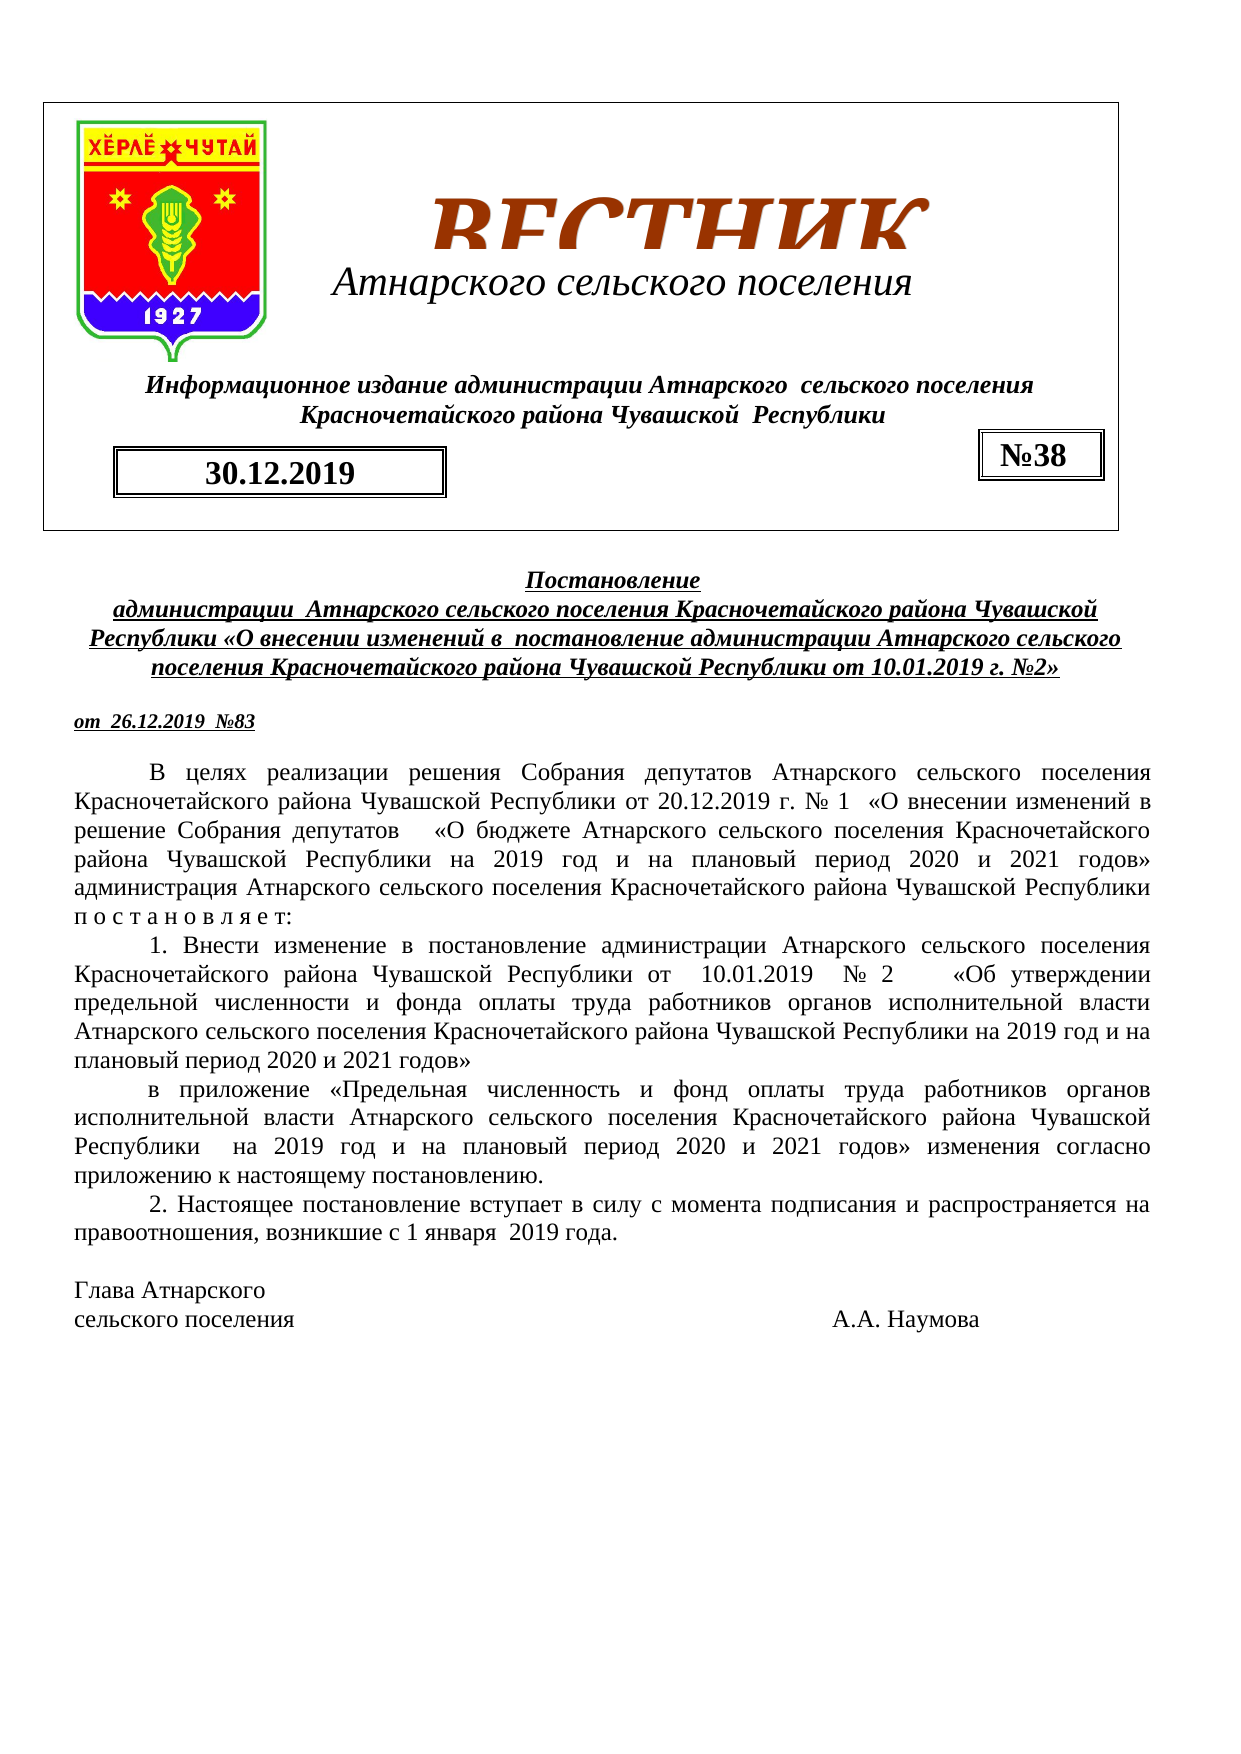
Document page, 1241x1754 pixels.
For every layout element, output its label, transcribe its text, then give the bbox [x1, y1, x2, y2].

text в приложение «Предельная численность и фонд оплаты труда работников органов исполнительной власти Атнарского сельского поселения Красночетайского района Чувашской Республики на 2019 год и на плановый период 2020 и 2021 годов» изменения согласно приложению к настоящему постановлению. [74, 1074, 1152, 1189]
text от 26.12.2019 №83 [74, 709, 1152, 733]
text 2. Настоящее постановление вступает в силу с момента подписания и распространяется на правоотношения, возникшие с 1 января 2019 года. [74, 1189, 1152, 1246]
text сельского поселения А.А. Наумова [74, 1304, 1152, 1332]
text В целях реализации решения Собрания депутатов Атнарского сельского поселения Красночетайского района Чувашской Республики от 20.12.2019 г. № 1 «О внесении изменений в решение Собрания депутатов «О бюджете Атнарского сельского поселения Красночетайского района Чувашской Республики на 2019 год и на плановый период 2020 и 2021 годов» администрация Атнарского сельского поселения Красночетайского района Чувашской Республики п о с т а н о в л я е т: [74, 757, 1152, 930]
text Постановление [74, 566, 1152, 594]
text 1. Внести изменение в постановление администрации Атнарского сельского поселения Красночетайского района Чувашской Республики от 10.01.2019 № 2 «Об утверждении предельной численности и фонда оплаты труда работников органов исполнительной власти Атнарского сельского поселения Красночетайского района Чувашской Республики на 2019 год и на плановый период 2020 и 2021 годов» [74, 930, 1152, 1074]
text Глава Атнарского [74, 1275, 1152, 1304]
picture [73, 118, 268, 362]
text администрации Атнарского сельского поселения Красночетайского района Чувашской Республики «О внесении изменений в постановление администрации Атнарского сельского поселения Красночетайского района Чувашской Республики от 10.01.2019 г. №2» [74, 594, 1137, 681]
